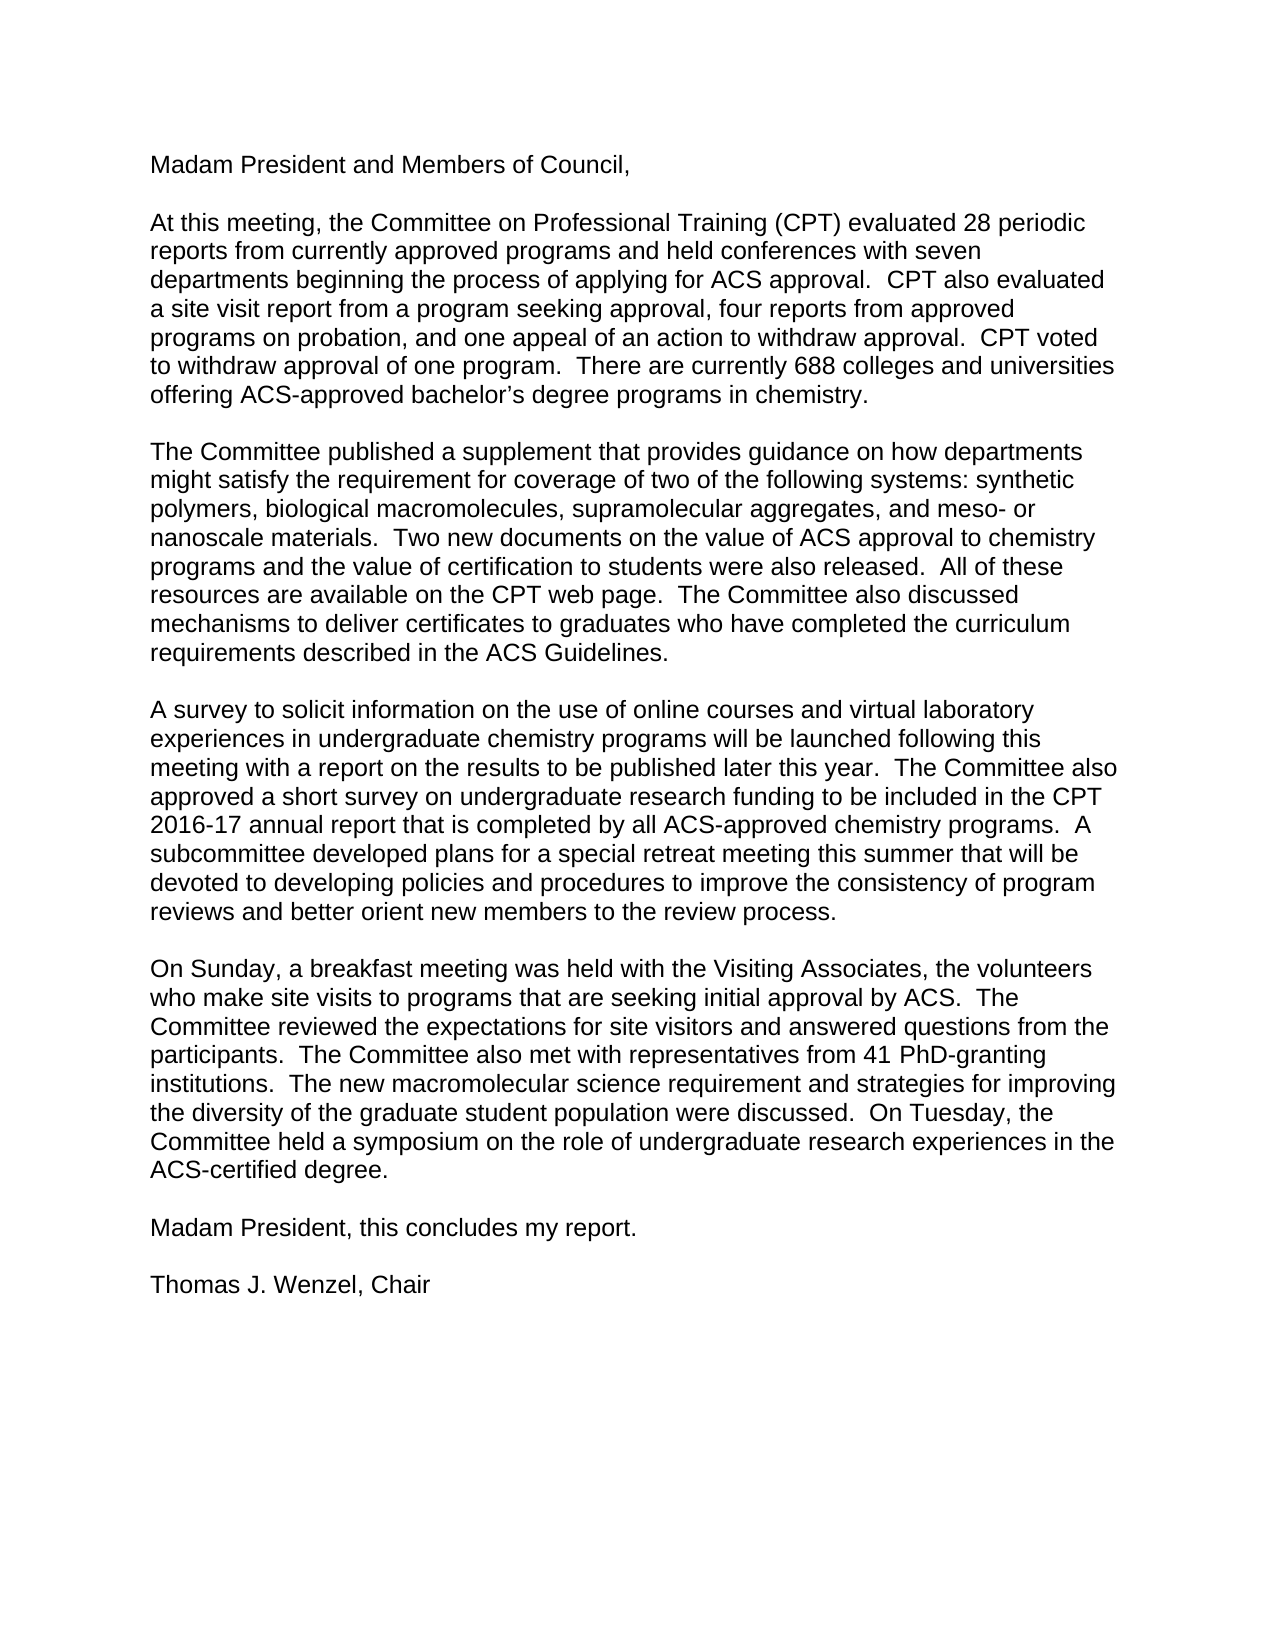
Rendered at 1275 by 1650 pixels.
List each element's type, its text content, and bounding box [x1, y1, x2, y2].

text A survey to solicit information on the use of online courses and virtual laboratory experiences in undergraduate chemistry programs will be launched following this meeting with a report on the results to be published later this year. The Committee also approved a short survey on undergraduate research funding to be included in the CPT 2016-17 annual report that is completed by all ACS-approved chemistry programs. A subcommittee developed plans for a special retreat meeting this summer that will be devoted to developing policies and procedures to improve the consistency of program reviews and better orient new members to the review process. [150, 696, 1125, 926]
text Madam President, this concludes my report. Thomas J. Wenzel, Chair [150, 1213, 1125, 1413]
text On Sunday, a breakfast meeting was held with the Visiting Associates, the volunteers who make site visits to programs that are seeking initial approval by ACS. The Committee reviewed the expectations for site visitors and answered questions from the participants. The Committee also met with representatives from 41 PhD-granting institutions. The new macromolecular science requirement and strategies for improving the diversity of the graduate student population were discussed. On Tuesday, the Committee held a symposium on the role of undergraduate research experiences in the ACS-certified degree. [150, 954, 1125, 1184]
text Madam President and Members of Council, At this meeting, the Committee on Professional Training (CPT) evaluated 28 periodic reports from currently approved programs and held conferences with seven departments beginning the process of applying for ACS approval. CPT also evaluated a site visit report from a program seeking approval, four reports from approved programs on probation, and one appeal of an action to withdraw approval. CPT voted to withdraw approval of one program. There are currently 688 colleges and universities offering ACS-approved bachelor’s degree programs in chemistry. [150, 150, 1125, 437]
text The Committee published a supplement that provides guidance on how departments might satisfy the requirement for coverage of two of the following systems: synthetic polymers, biological macromolecules, supramolecular aggregates, and meso- or nanoscale materials. Two new documents on the value of ACS approval to chemistry programs and the value of certification to students were also released. All of these resources are available on the CPT web page. The Committee also discussed mechanisms to deliver certificates to graduates who have completed the curriculum requirements described in the ACS Guidelines. [150, 437, 1125, 667]
